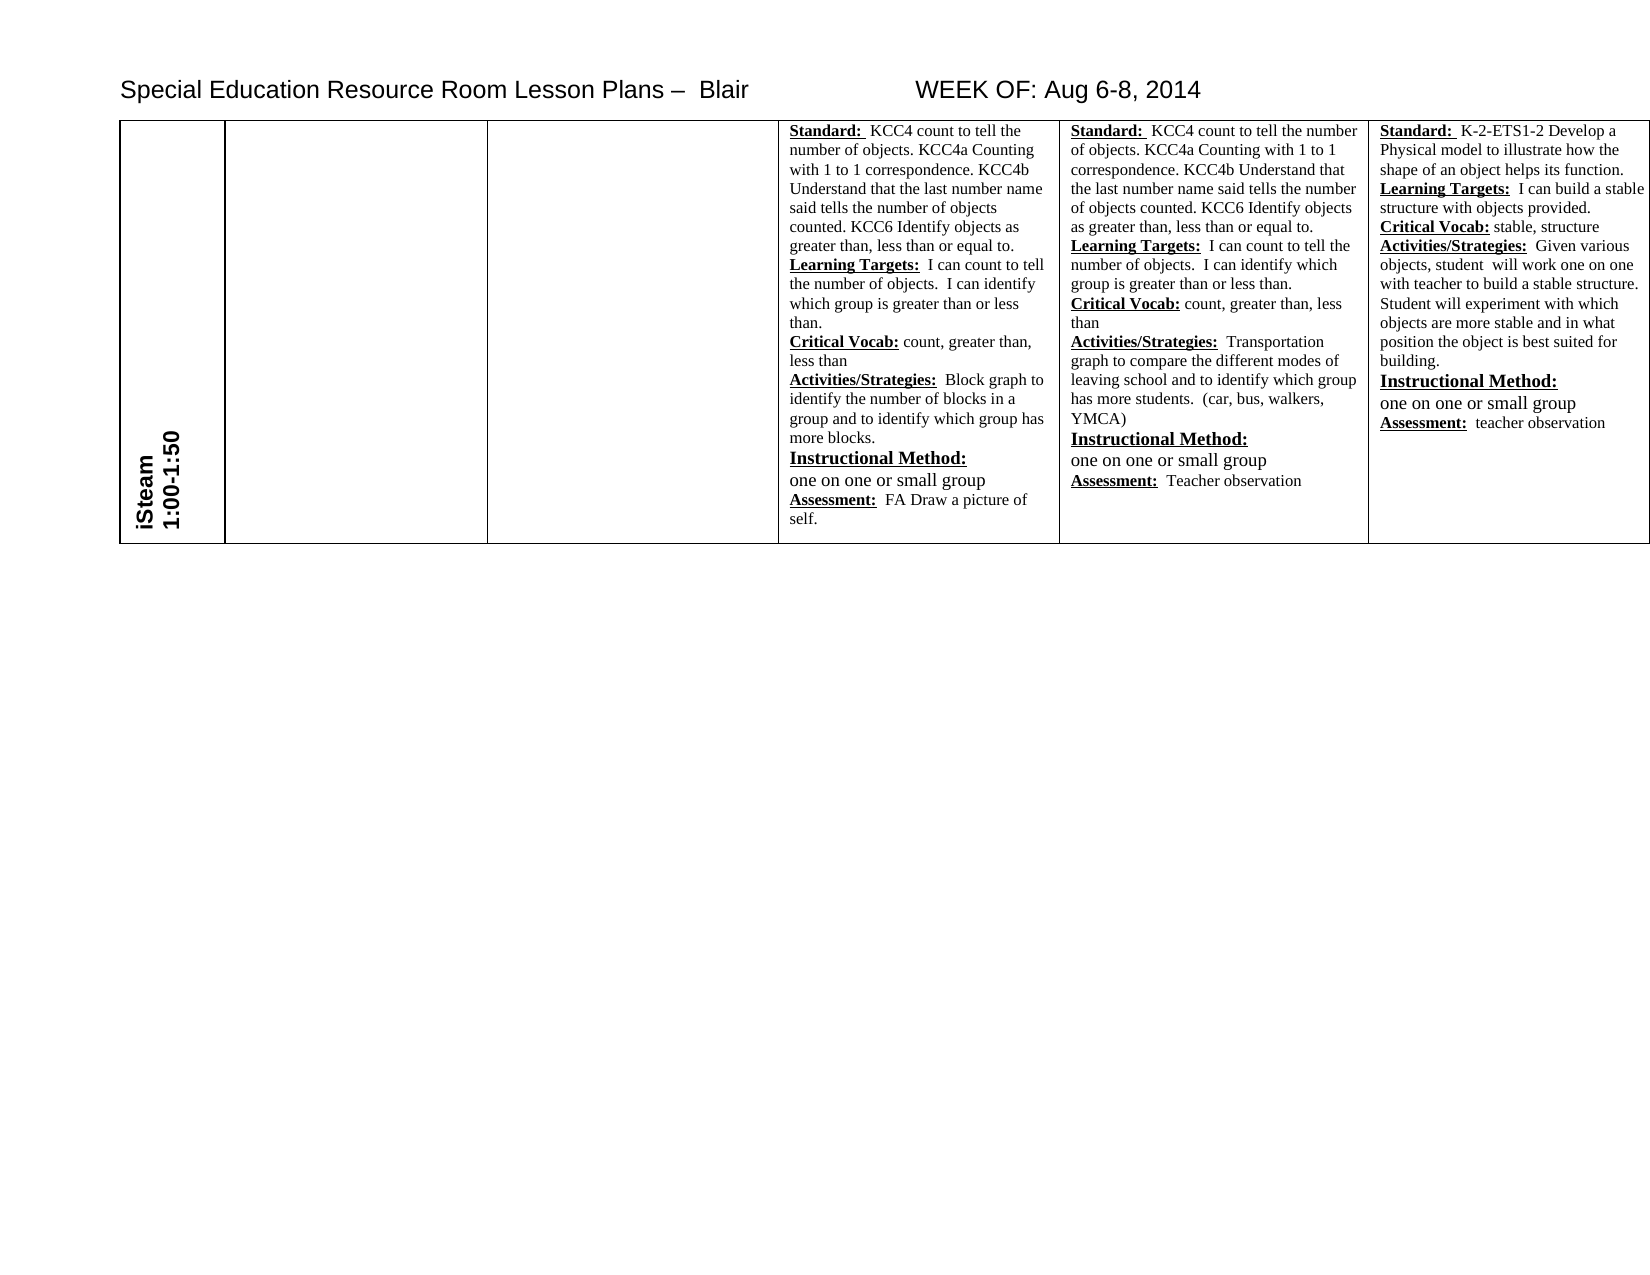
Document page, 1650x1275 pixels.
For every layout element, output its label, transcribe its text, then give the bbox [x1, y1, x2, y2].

table_cell Standard: K-2-ETS1-2 Develop a Physical model to illustrate how the shape of an object helps its function. Learning Targets: I can build a stable structure with objects provided. Critical Vocab: stable, structure Activities/Strategies: Given various objects, student will work one on one with teacher to build a stable structure. Student will experiment with which objects are more stable and in what position the object is best suited for building. Instructional Method: one on one or small group Assessment: teacher observation [1369, 121, 1649, 543]
table_cell [226, 121, 487, 543]
table_cell iSteam 1:00-1:50 [121, 121, 224, 543]
table_cell Standard: KCC4 count to tell the number of objects. KCC4a Counting with 1 to 1 correspondence. KCC4b Understand that the last number name said tells the number of objects counted. KCC6 Identify objects as greater than, less than or equal to. Learning Targets: I can count to tell the number of objects. I can identify which group is greater than or less than. Critical Vocab: count, greater than, less than Activities/Strategies: Transportation graph to compare the different modes of leaving school and to identify which group has more students. (car, bus, walkers, YMCA) Instructional Method: one on one or small group Assessment: Teacher observation [1060, 121, 1368, 543]
table_cell [488, 121, 778, 543]
table_cell Standard: KCC4 count to tell the number of objects. KCC4a Counting with 1 to 1 correspondence. KCC4b Understand that the last number name said tells the number of objects counted. KCC6 Identify objects as greater than, less than or equal to. Learning Targets: I can count to tell the number of objects. I can identify which group is greater than or less than. Critical Vocab: count, greater than, less than Activities/Strategies: Block graph to identify the number of blocks in a group and to identify which group has more blocks. Instructional Method: one on one or small group Assessment: FA Draw a picture of self. [779, 121, 1059, 543]
